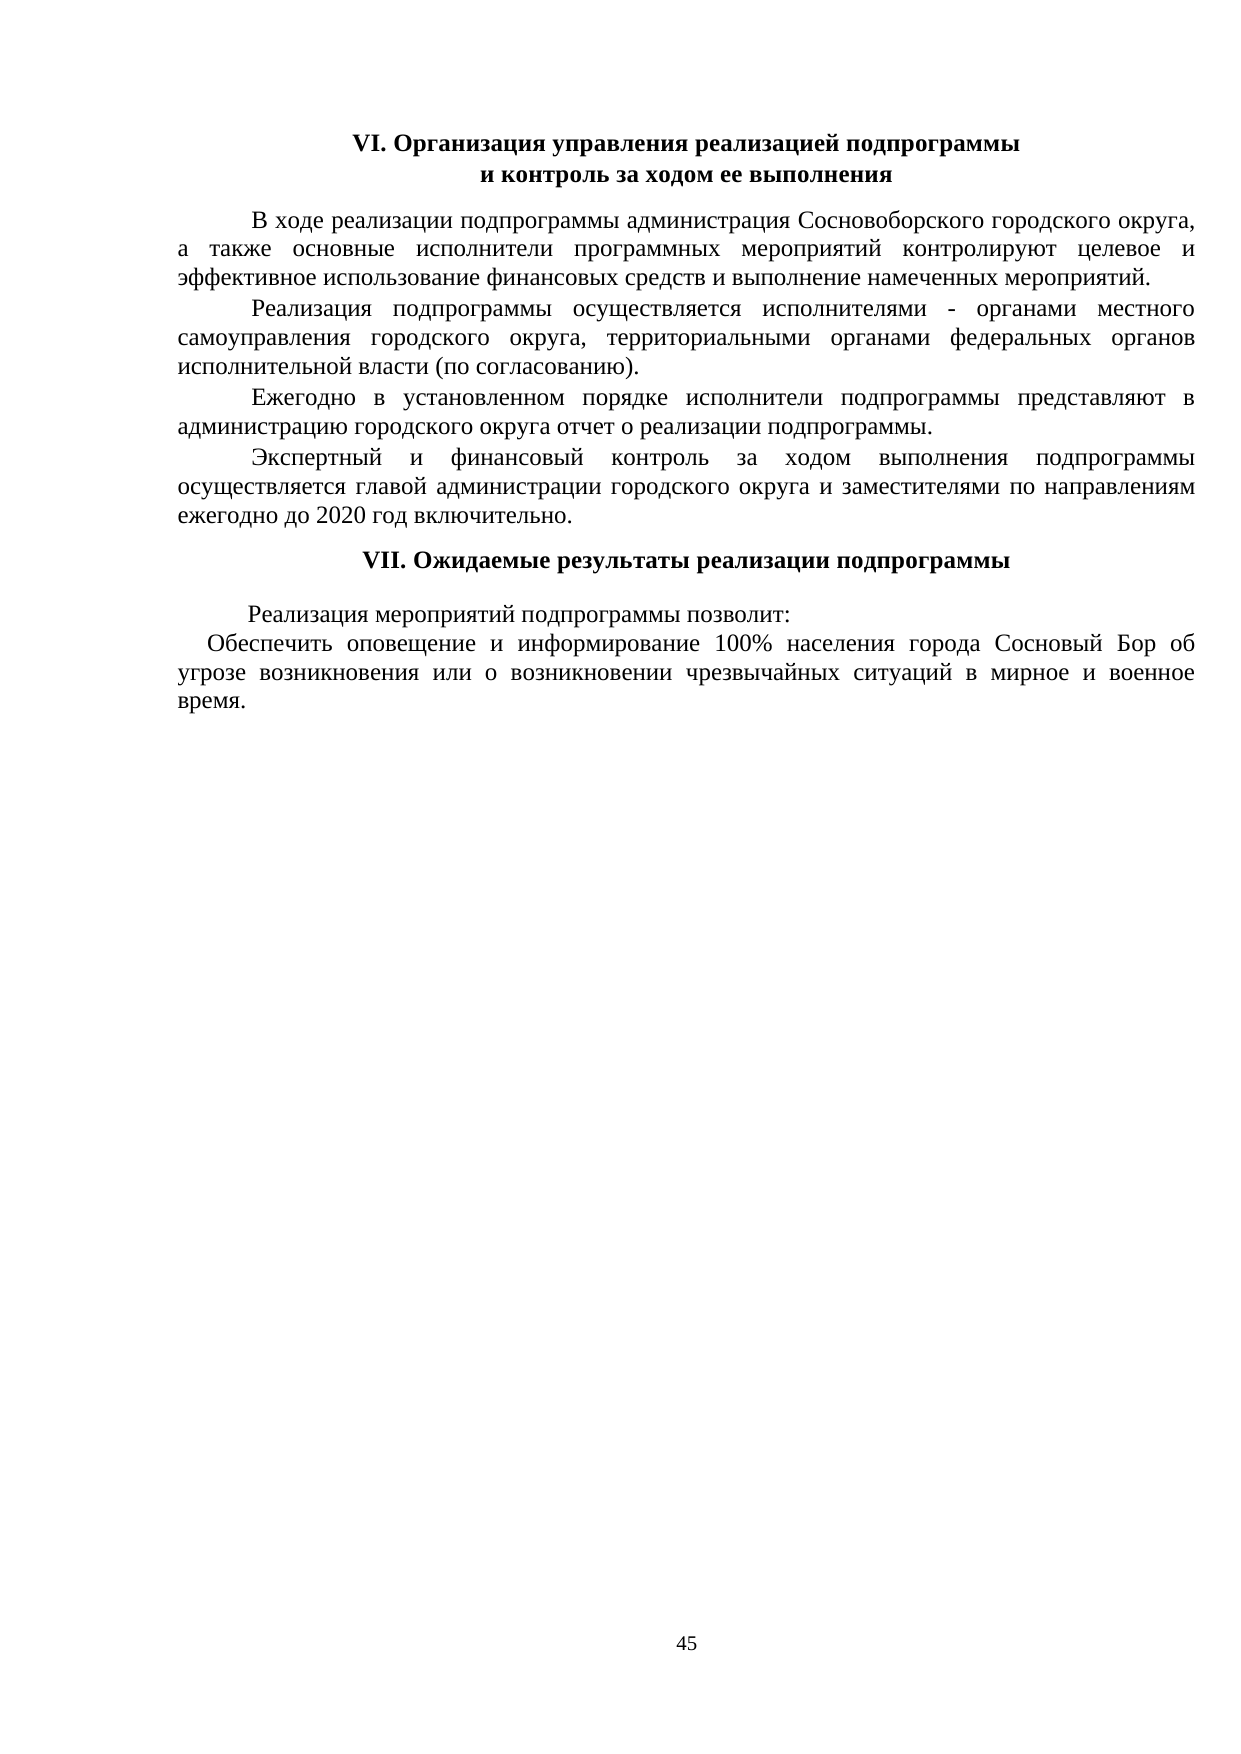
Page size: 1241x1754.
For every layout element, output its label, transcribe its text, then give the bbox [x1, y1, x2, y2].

text Экспертный и финансовый контроль за ходом выполнения подпрограммы осуществляется главой администрации городского округа и заместителями по направлениям ежегодно до 2020 год включительно. [177, 442, 1196, 528]
text Обеспечить оповещение и информирование 100% населения города Сосновый Бор об угрозе возникновения или о возникновении чрезвычайных ситуаций в мирное и военное время. [177, 628, 1196, 714]
text и контроль за ходом ее выполнения [177, 159, 1196, 188]
text Ежегодно в установленном порядке исполнители подпрограммы представляют в администрацию городского округа отчет о реализации подпрограммы. [177, 382, 1196, 440]
text В ходе реализации подпрограммы администрация Сосновоборского городского округа, а также основные исполнители программных мероприятий контролируют целевое и эффективное использование финансовых средств и выполнение намеченных мероприятий. [177, 205, 1196, 291]
text Реализация подпрограммы осуществляется исполнителями - органами местного самоуправления городского округа, территориальными органами федеральных органов исполнительной власти (по согласованию). [177, 293, 1196, 380]
text Реализация мероприятий подпрограммы позволит: [174, 599, 1196, 628]
text VI. Организация управления реализацией подпрограммы [177, 99, 1196, 157]
text VII. Ожидаемые результаты реализации подпрограммы [177, 546, 1196, 574]
